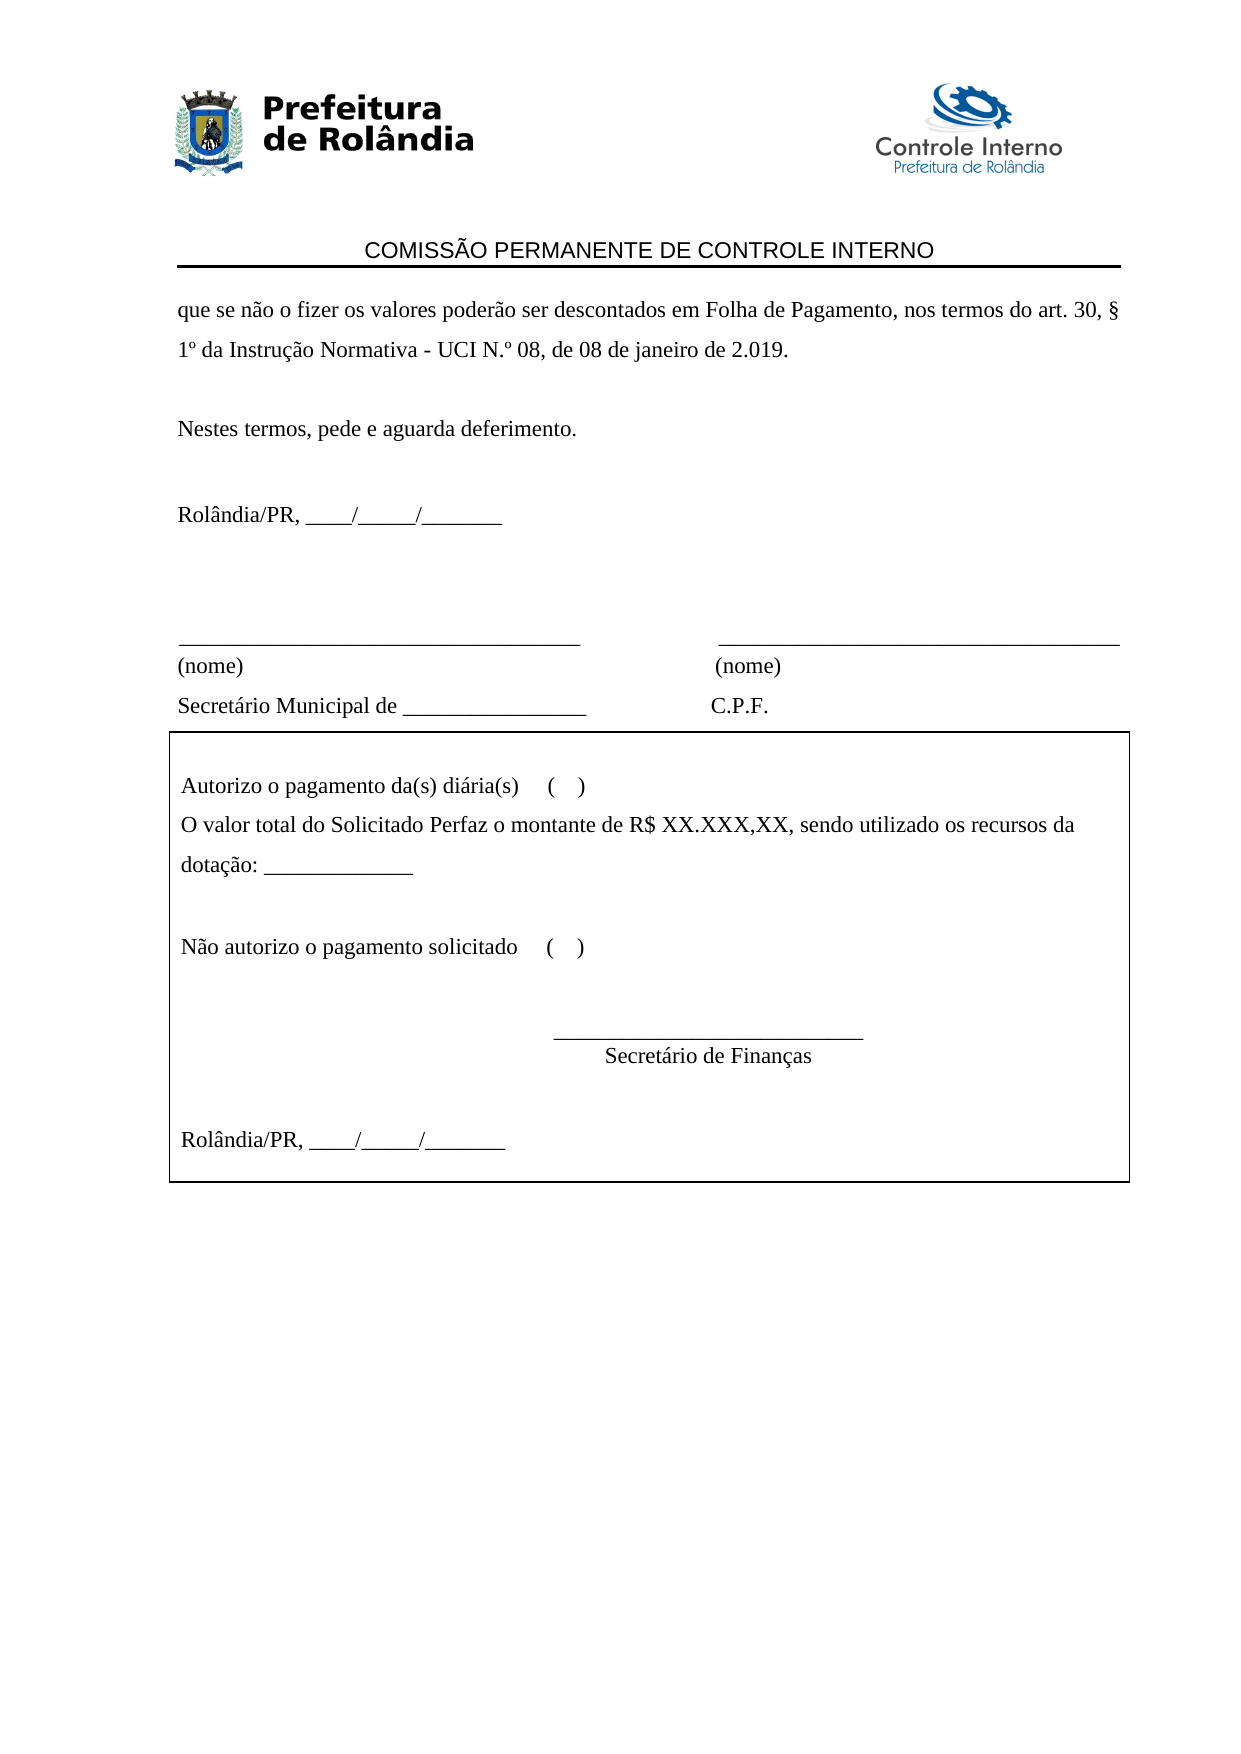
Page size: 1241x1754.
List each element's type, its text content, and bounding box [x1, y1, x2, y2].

text (nome) (nome) Secretário Municipal de ________________ C.P.F. [177, 652, 1121, 718]
picture [138, 81, 527, 192]
text Nestes termos, pede e aguarda deferimento. [177, 415, 1121, 441]
text ___________________________________ ___________________________________ [177, 622, 1121, 648]
table_header Autorizo o pagamento da(s) diária(s) ( ) O valor total do Solicitado Perfaz o montante de R$ XX.XXX,XX, sendo utilizado os recursos da dotação: _____________ Não autorizo o pagamento solicitado ( ) ___________________________ Secretário de Finanças Rolândia/PR, ____/_____/_______ [170, 733, 1129, 1181]
text Rolândia/PR, ____/_____/_______ [177, 502, 1121, 528]
picture [859, 75, 1074, 184]
